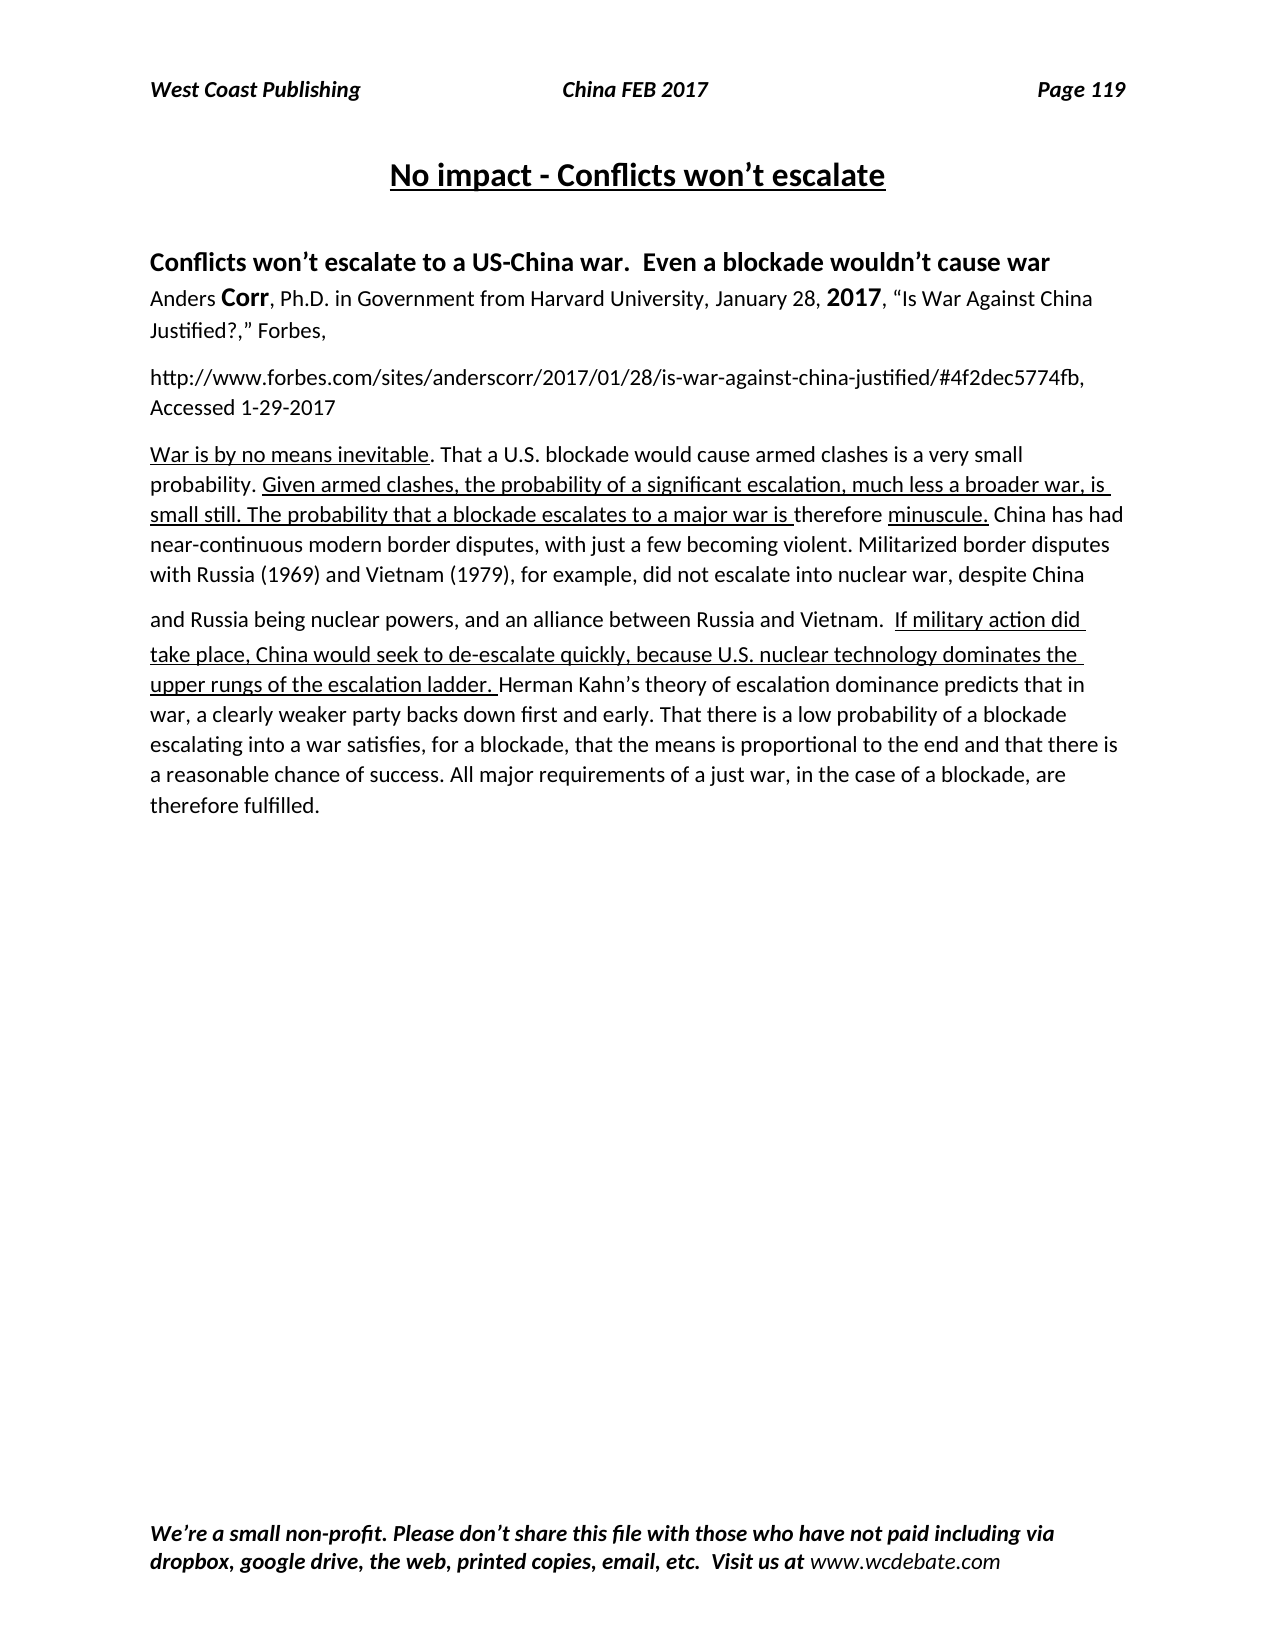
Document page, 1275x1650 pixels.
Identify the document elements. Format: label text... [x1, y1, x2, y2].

subtitle No impact - Conflicts won’t escalate [150, 154, 1125, 195]
text Anders Corr, Ph.D. in Government from Harvard University, January 28, 2017, “Is War Against China Justified?,” Forbes, [150, 281, 1125, 344]
text War is by no means inevitable. That a U.S. blockade would cause armed clashes is a very small probability. Given armed clashes, the probability of a significant escalation, much less a broader war, is small still. The probability that a blockade escalates to a major war is therefore minuscule. China has had near-continuous modern border disputes, with just a few becoming violent. Militarized border disputes with Russia (1969) and Vietnam (1979), for example, did not escalate into nuclear war, despite China and Russia being nuclear powers, and an alliance between Russia and Vietnam. If military action did take place, China would seek to de-escalate quickly, because U.S. nuclear technology dominates the upper rungs of the escalation ladder. Herman Kahn’s theory of escalation dominance predicts that in war, a clearly weaker party backs down first and early. That there is a low probability of a blockade escalating into a war satisfies, for a blockade, that the means is proportional to the end and that there is a reasonable chance of success. All major requirements of a just war, in the case of a blockade, are therefore fulfilled. [150, 440, 1125, 819]
text http://www.forbes.com/sites/anderscorr/2017/01/28/is-war-against-china-justified/#4f2dec5774fb, Accessed 1-29-2017 [150, 363, 1125, 421]
subtitle Conflicts won’t escalate to a US-China war. Even a blockade wouldn’t cause war [150, 245, 1125, 278]
